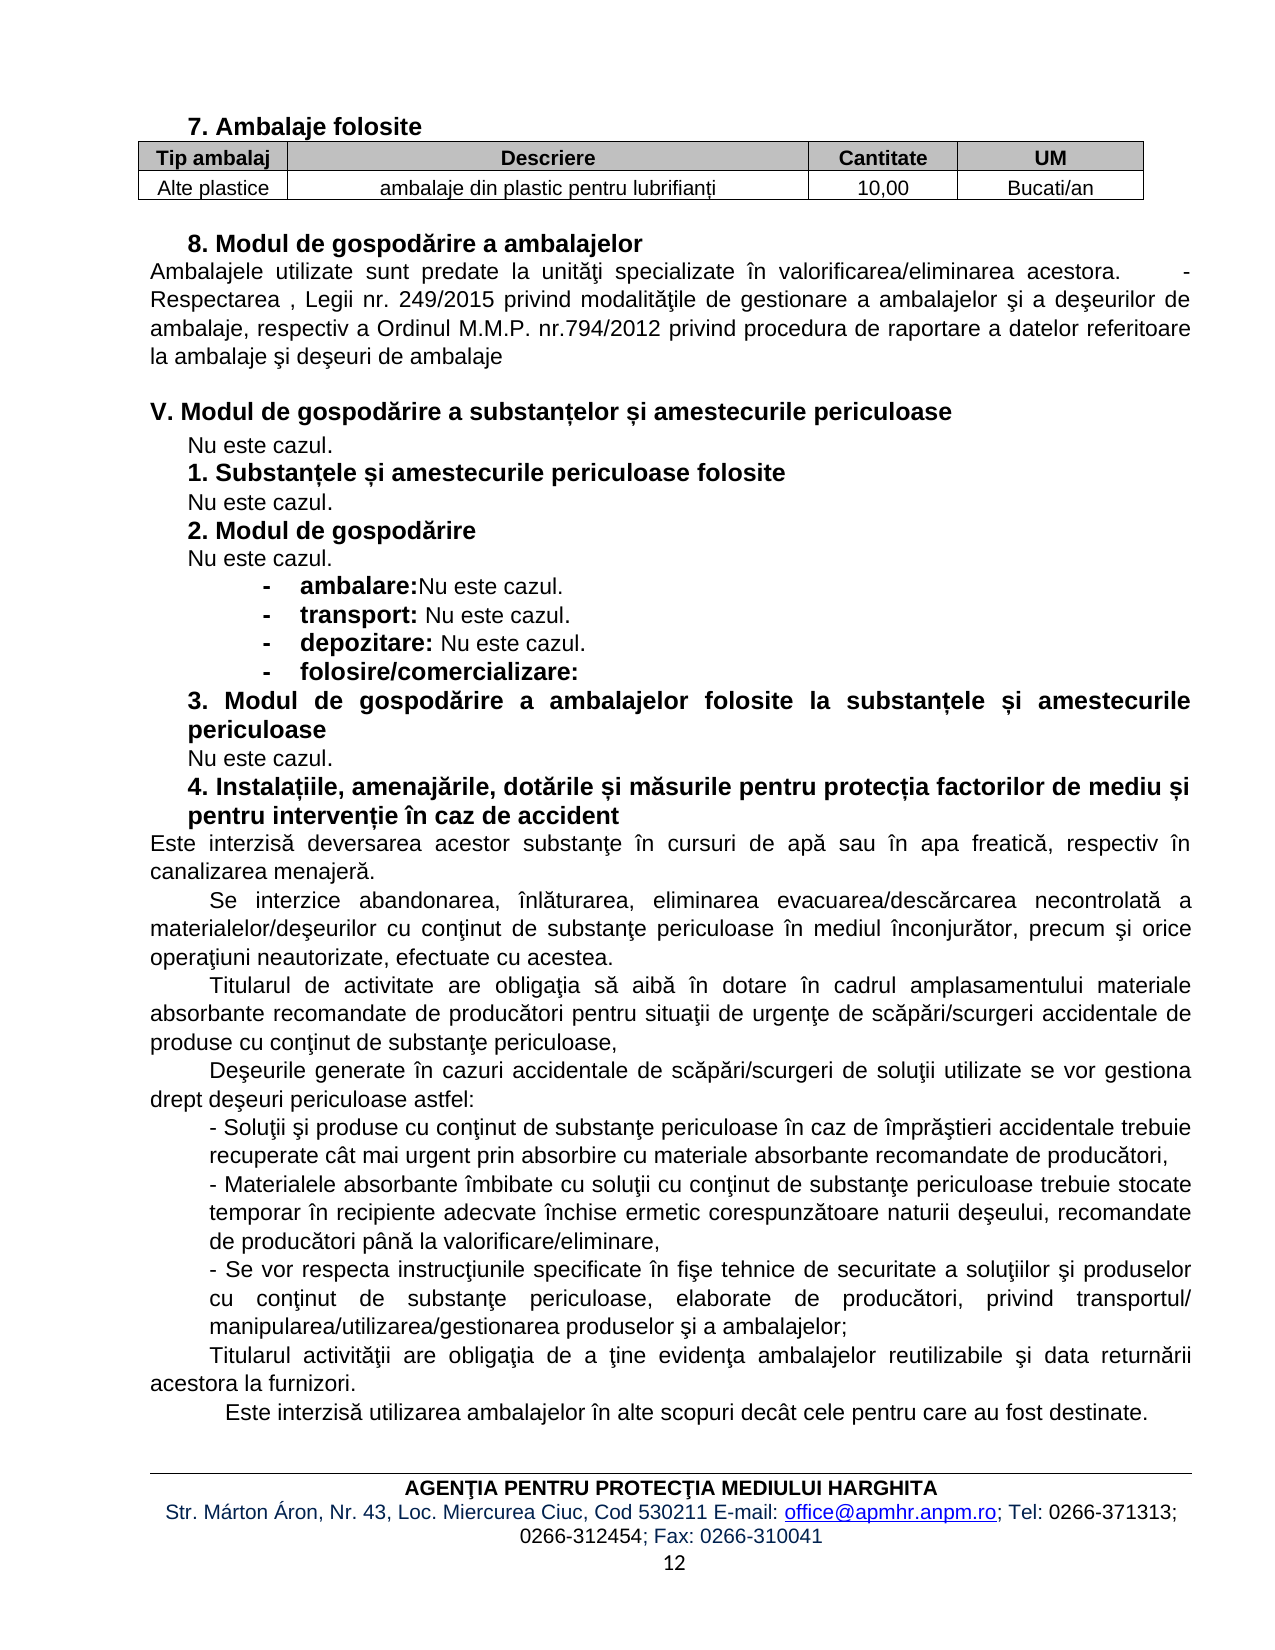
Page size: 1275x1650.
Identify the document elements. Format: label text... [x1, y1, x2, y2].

text Este interzisă deversarea acestor substanţe în cursuri de apă sau în apa freatică, respectiv în canalizarea menajeră. [150, 830, 1192, 884]
text Deşeurile generate în cazuri accidentale de scăpări/scurgeri de soluţii utilizate se vor gestiona drept deşeuri periculoase astfel: [150, 1057, 1192, 1112]
text - Materialele absorbante îmbibate cu soluţii cu conţinut de substanţe periculoase trebuie stocate temporar în recipiente adecvate închise ermetic corespunzătoare naturii deşeului, recomandate de producători până la valorificare/eliminare, [209, 1171, 1192, 1254]
subtitle V. Modul de gospodărire a substanțelor și amestecurile periculoase [150, 397, 1192, 425]
text Este interzisă utilizarea ambalajelor în alte scopuri decât cele pentru care au fost destinate. [150, 1398, 1192, 1425]
table_cell Bucati/an [958, 171, 1143, 199]
subtitle 1. Substanțele și amestecurile periculoase folosite [187, 458, 1192, 487]
list depozitare: Nu este cazul. [262, 628, 1192, 657]
text - Se vor respecta instrucţiunile specificate în fişe tehnice de securitate a soluţiilor şi produselor cu conţinut de substanţe periculoase, elaborate de producători, privind transportul/ manipularea/utilizarea/gestionarea produselor şi a ambalajelor; [209, 1256, 1192, 1339]
subtitle 2. Modul de gospodărire [187, 516, 1192, 544]
table_header Tip ambalaj [139, 142, 287, 170]
text Ambalajele utilizate sunt predate la unităţi specializate în valorificarea/eliminarea acestora. - Respectarea , Legii nr. 249/2015 privind modalităţile de gestionare a ambalajelor şi a deşeurilor de ambalaje, respectiv a Ordinul M.M.P. nr.794/2012 privind procedura de raportare a datelor referitoare la ambalaje şi deşeuri de ambalaje [150, 258, 1192, 369]
subtitle 7. Ambalaje folosite [187, 112, 1192, 141]
text Se interzice abandonarea, înlăturarea, eliminarea evacuarea/descărcarea necontrolată a materialelor/deşeurilor cu conţinut de substanţe periculoase în mediul înconjurător, precum şi orice operaţiuni neautorizate, efectuate cu acestea. [150, 887, 1192, 970]
subtitle 3. Modul de gospodărire a ambalajelor folosite la substanțele și amestecurile periculoase [187, 686, 1192, 743]
text Nu este cazul. [187, 487, 1192, 516]
table_header Descriere [288, 142, 808, 170]
table_cell 10,00 [809, 171, 957, 199]
subtitle 4. Instalațiile, amenajările, dotările și măsurile pentru protecția factorilor de mediu și pentru intervenție în caz de accident [187, 772, 1192, 830]
table_header UM [958, 142, 1143, 170]
subtitle 8. Modul de gospodărire a ambalajelor [187, 229, 1192, 258]
text Nu este cazul. [187, 743, 1192, 772]
table_cell ambalaje din plastic pentru lubrifianți [288, 171, 808, 199]
table_cell Alte plastice [139, 171, 287, 199]
text Titularul de activitate are obligaţia să aibă în dotare în cadrul amplasamentului materiale absorbante recomandate de producători pentru situaţii de urgenţe de scăpări/scurgeri accidentale de produse cu conţinut de substanţe periculoase, [150, 972, 1192, 1055]
table_header Cantitate [809, 142, 957, 170]
list transport: Nu este cazul. [262, 600, 1192, 628]
list ambalare:Nu este cazul. [262, 571, 1192, 600]
list folosire/comercializare: [262, 657, 1192, 686]
text Nu este cazul. [187, 544, 1192, 571]
text - Soluţii şi produse cu conţinut de substanţe periculoase în caz de împrăştieri accidentale trebuie recuperate cât mai urgent prin absorbire cu materiale absorbante recomandate de producători, [209, 1114, 1192, 1169]
text Nu este cazul. [187, 429, 1192, 458]
text Titularul activităţii are obligaţia de a ţine evidenţa ambalajelor reutilizabile şi data returnării acestora la furnizori. [150, 1342, 1192, 1396]
